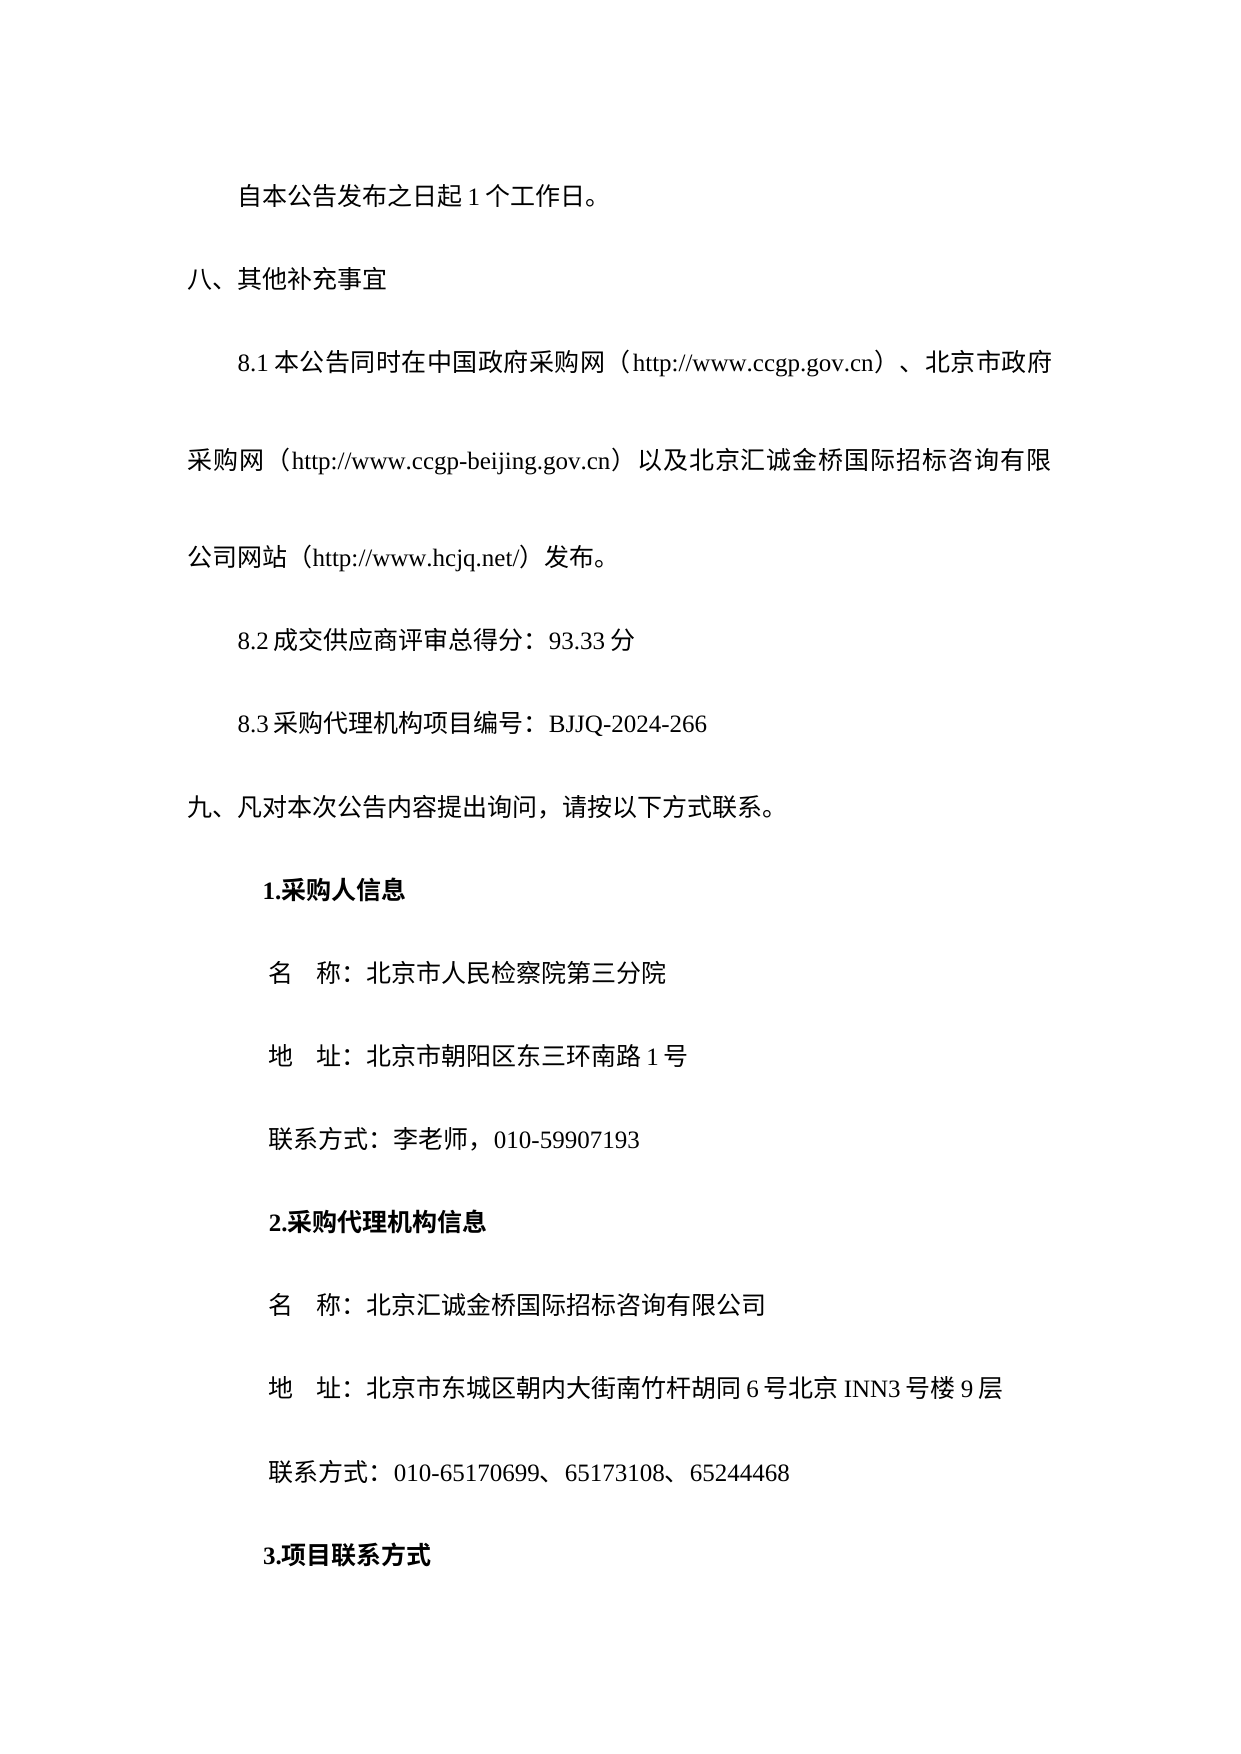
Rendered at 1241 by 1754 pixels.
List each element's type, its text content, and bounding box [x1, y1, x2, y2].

text 8.3采购代理机构项目编号：BJJQ-2024-266 [187, 689, 1053, 754]
text 地 址：北京市朝阳区东三环南路1号 [269, 1022, 1053, 1087]
text 3.项目联系方式 [187, 1521, 1053, 1586]
text 九、凡对本次公告内容提出询问，请按以下方式联系。 [187, 773, 1053, 838]
text 1.采购人信息 [187, 856, 1053, 921]
text 2.采购代理机构信息 [269, 1188, 1053, 1253]
text 8.1本公告同时在中国政府采购网（http://www.ccgp.gov.cn）、北京市政府采购网（http://www.ccgp-beijing.gov.cn）以及北京汇诚金桥国际招标咨询有限公司网站（http://www.hcjq.net/）发布。 [187, 328, 1053, 588]
text 名 称：北京市人民检察院第三分院 [269, 939, 1053, 1004]
text 自本公告发布之日起1个工作日。 [187, 162, 1053, 227]
text 名 称：北京汇诚金桥国际招标咨询有限公司 [269, 1271, 1053, 1336]
text 地 址：北京市东城区朝内大街南竹杆胡同6号北京INN3号楼9层 [269, 1354, 1053, 1419]
text 八、其他补充事宜 [187, 245, 1053, 310]
text 8.2成交供应商评审总得分：93.33分 [187, 606, 1053, 671]
text 联系方式：李老师，010-59907193 [269, 1105, 1053, 1170]
text 联系方式：010-65170699、65173108、65244468 [269, 1438, 1053, 1503]
